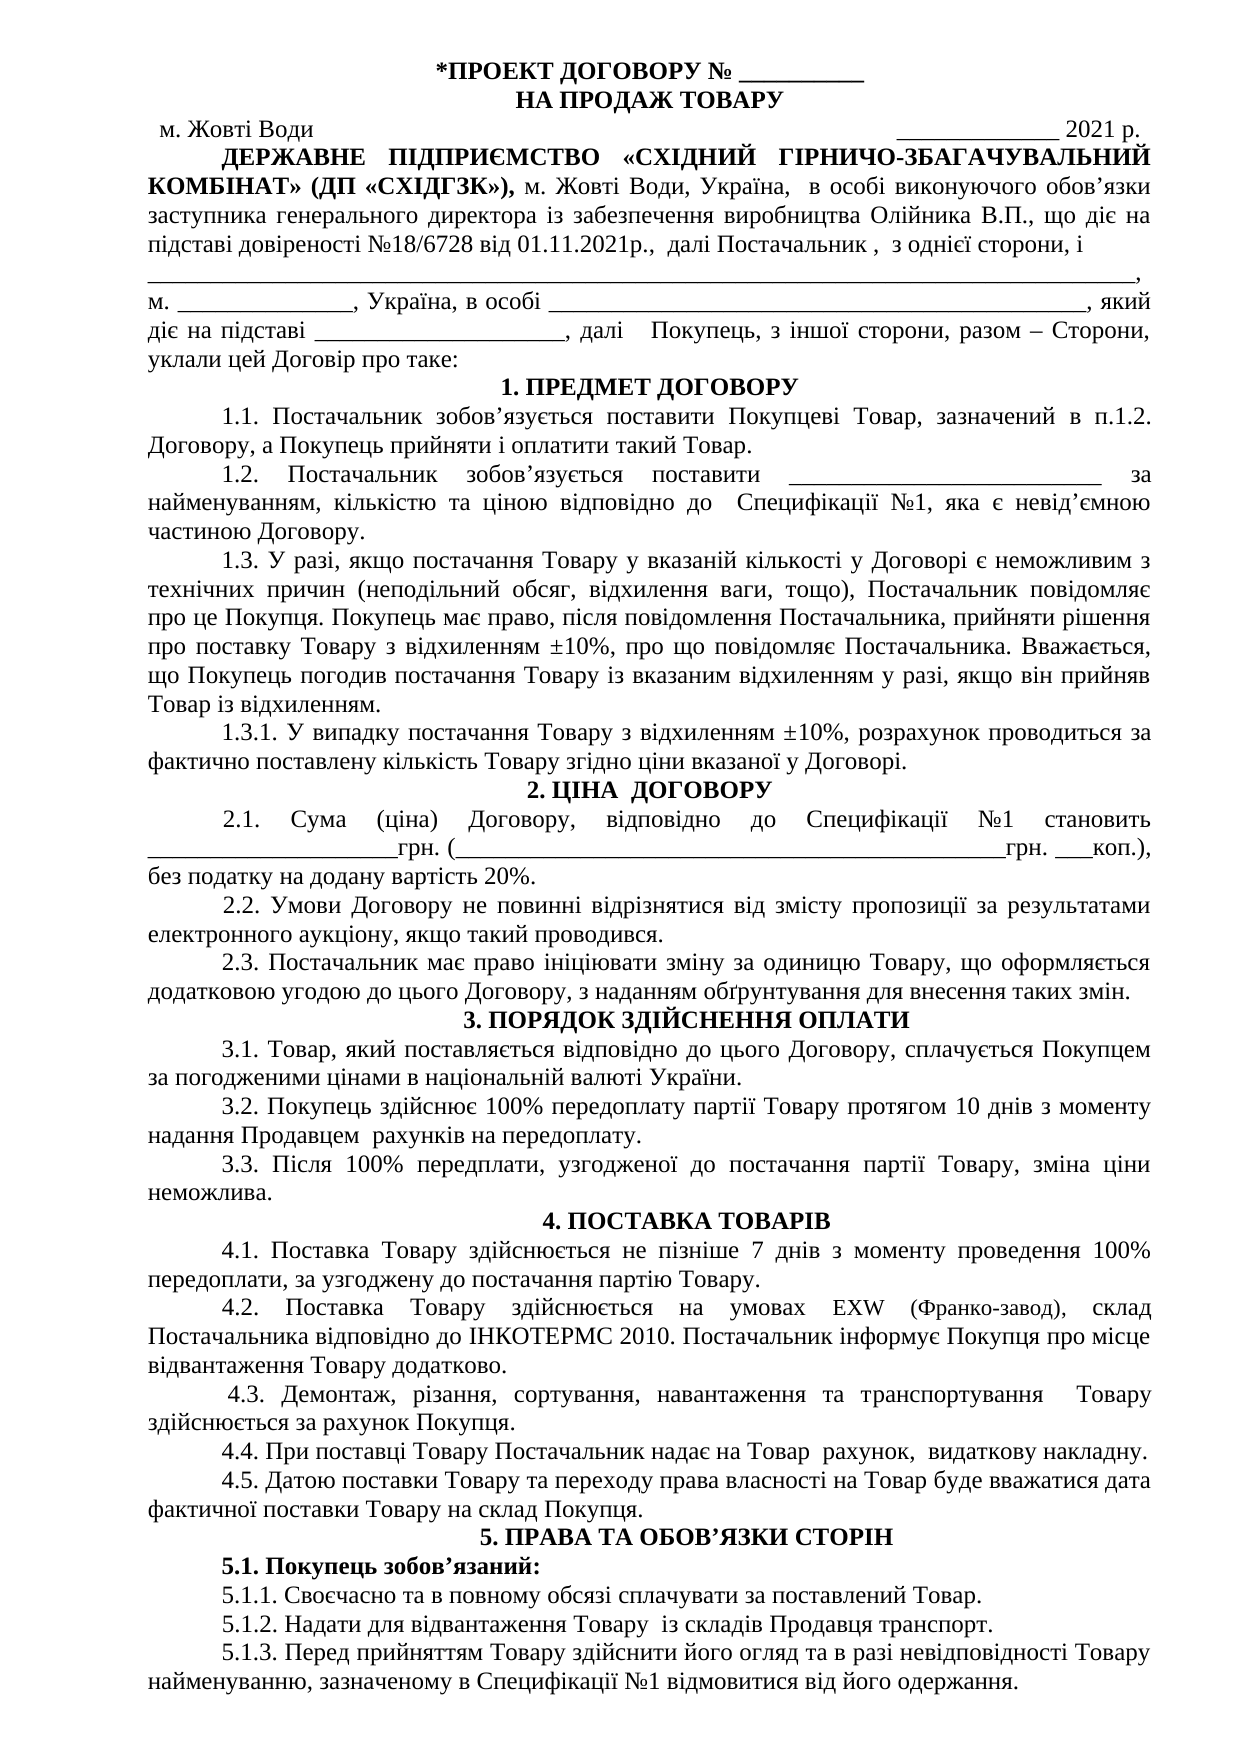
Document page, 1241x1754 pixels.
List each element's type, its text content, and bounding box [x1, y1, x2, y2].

text ДЕРЖАВНЕ ПІДПРИЄМСТВО «СХІДНИЙ ГІРНИЧО-ЗБАГАЧУВАЛЬНИЙ КОМБІНАТ» (ДП «СХІДГЗК»), м. Жовті Води, Україна, в особі виконуючого обов’язки заступника генерального директора із забезпечення виробництва Олійника В.П., що діє на підставі довіреності №18/6728 від 01.11.2021р., далі Постачальник , з однієї сторони, і [148, 142, 1152, 257]
text 1. ПРЕДМЕТ ДОГОВОРУ [148, 372, 1152, 401]
text 2. ЦІНА ДОГОВОРУ [148, 775, 1152, 804]
text м. Жовті Води _____________ 2021 р. [148, 114, 1152, 142]
text 5.1.3. Перед прийняттям Товару здійснити його огляд та в разі невідповідності Товару найменуванню, зазначеному в Специфікації №1 відмовитися від його одержання. [148, 1637, 1152, 1695]
text 4.3. Демонтаж, різання, сортування, навантаження та транспортування Товару здійснюється за рахунок Покупця. [148, 1379, 1152, 1436]
text 1.2. Постачальник зобов’язується поставити _________________________ за найменуванням, кількістю та ціною відповідно до Специфікації №1, яка є невід’ємною частиною Договору. [148, 459, 1152, 545]
text 5.1. Покупець зобов’язаний: [148, 1551, 1152, 1580]
text НА ПРОДАЖ ТОВАРУ [148, 85, 1152, 114]
text 1.1. Постачальник зобов’язується поставити Покупцеві Товар, зазначений в п.1.2. Договору, а Покупець прийняти і оплатити такий Товар. [148, 401, 1152, 459]
text 3.3. Після 100% передплати, узгодженої до постачання партії Товару, зміна ціни неможлива. [148, 1149, 1152, 1206]
text 3.2. Покупець здійснює 100% передоплату партії Товару протягом 10 днів з моменту надання Продавцем рахунків на передоплату. [148, 1091, 1152, 1149]
text 3.1. Товар, який поставляється відповідно до цього Договору, сплачується Покупцем за погодженими цінами в національній валюті України. [148, 1034, 1152, 1091]
text 4.1. Поставка Товару здійснюється не пізніше 7 днів з моменту проведення 100% передоплати, за узгоджену до постачання партію Товару. [148, 1235, 1152, 1292]
text 5.1.1. Своєчасно та в повному обсязі сплачувати за поставлений Товар. [148, 1580, 1152, 1609]
text 2.3. Постачальник має право ініціювати зміну за одиницю Товару, що оформляється додатковою угодою до цього Договору, з наданням обґрунтування для внесення таких змін. [148, 947, 1152, 1005]
text 5.1.2. Надати для відвантаження Товару із складів Продавця транспорт. [148, 1609, 1152, 1637]
text 2.2. Умови Договору не повинні відрізнятися від змісту пропозиції за результатами електронного аукціону, якщо такий проводився. [148, 890, 1152, 947]
text 4.2. Поставка Товару здійснюється на умовах EXW (Франко-завод), склад Постачальника відповідно до ІНКОТЕРМС 2010. Постачальник інформує Покупця про місце відвантаження Товару додатково. [148, 1292, 1152, 1379]
text 4.4. При поставці Товару Постачальник надає на Товар рахунок, видаткову накладну. [148, 1436, 1152, 1465]
text 3. ПОРЯДОК ЗДІЙСНЕННЯ ОПЛАТИ [148, 1005, 1152, 1034]
text 5. ПРАВА ТА ОБОВ’ЯЗКИ СТОРІН [148, 1522, 1152, 1551]
text 1.3. У разі, якщо постачання Товару у вказаній кількості у Договорі є неможливим з технічних причин (неподільний обсяг, відхилення ваги, тощо), Постачальник повідомляє про це Покупця. Покупець має право, після повідомлення Постачальника, прийняти рішення про поставку Товару з відхиленням ±10%, про що повідомляє Постачальника. Вважається, що Покупець погодив постачання Товару із вказаним відхиленням у разі, якщо він прийняв Товар із відхиленням. [148, 545, 1152, 717]
text 2.1. Сума (ціна) Договору, відповідно до Специфікації №1 становить ____________________грн. (____________________________________________грн. ___коп.), без податку на додану вартість 20%. [148, 804, 1152, 890]
text м. ______________, Україна, в особі ___________________________________________, який діє на підставі ____________________, далі Покупець, з іншої сторони, разом – Сторони, уклали цей Договір про таке: [148, 286, 1152, 372]
text _______________________________________________________________________________, [148, 257, 1152, 286]
text *ПРОЕКТ ДОГОВОРУ № __________ [148, 56, 1152, 85]
text 4.5. Датою поставки Товару та переходу права власності на Товар буде вважатися дата фактичної поставки Товару на склад Покупця. [148, 1465, 1152, 1522]
text 4. ПОСТАВКА ТОВАРІВ [148, 1206, 1152, 1235]
text 1.3.1. У випадку постачання Товару з відхиленням ±10%, розрахунок проводиться за фактично поставлену кількість Товару згідно ціни вказаної у Договорі. [148, 717, 1152, 775]
